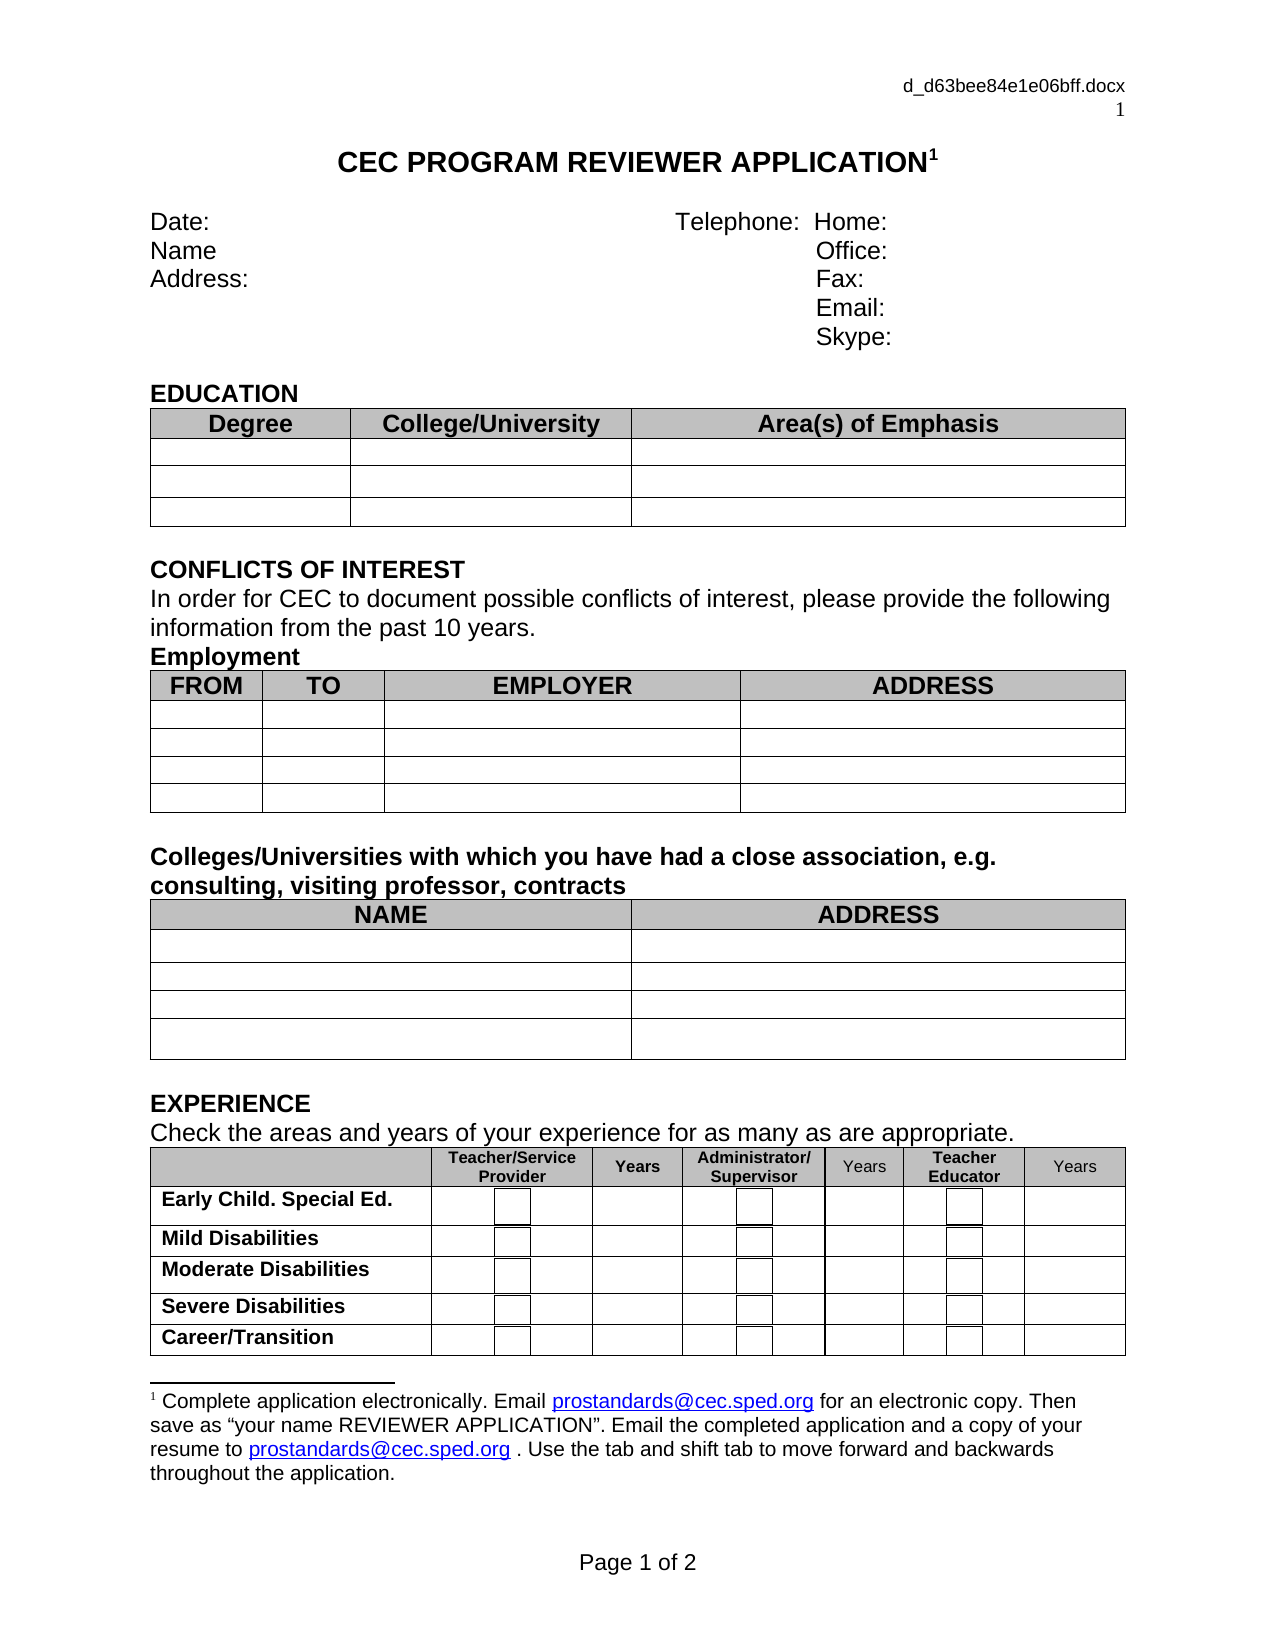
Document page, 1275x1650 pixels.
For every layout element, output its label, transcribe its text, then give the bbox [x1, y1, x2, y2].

table_cell [151, 757, 262, 783]
table_cell [151, 1019, 631, 1059]
table_cell [593, 1187, 682, 1225]
table_cell [385, 757, 740, 783]
table_cell [632, 439, 1125, 465]
table_header EMPLOYER [385, 671, 740, 700]
table_cell [151, 930, 631, 962]
table_cell [432, 1187, 592, 1225]
table_cell [741, 784, 1125, 812]
subtitle Colleges/Universities with which you have had a close association, e.g. consulting, visiting professor, contracts [150, 842, 1125, 899]
text Name [150, 236, 600, 264]
table_cell [151, 466, 350, 497]
table_cell [904, 1257, 1024, 1293]
table_header Area(s) of Emphasis [632, 409, 1125, 438]
text Address: [150, 264, 600, 293]
table_cell Early Child. Special Ed. [151, 1187, 431, 1225]
table_cell [593, 1325, 682, 1355]
table_cell [432, 1325, 592, 1355]
table_cell [151, 729, 262, 756]
table_cell [683, 1226, 824, 1256]
table_cell [826, 1294, 903, 1324]
table_header ADDRESS [632, 900, 1125, 929]
table_cell [432, 1257, 592, 1293]
table_header Years [1025, 1148, 1125, 1186]
table_cell [1025, 1187, 1125, 1225]
table_cell [432, 1294, 592, 1324]
text Skype: [816, 322, 1125, 351]
table_cell [1025, 1325, 1125, 1355]
table_cell [1025, 1257, 1125, 1293]
table_cell [904, 1226, 1024, 1256]
table_cell [904, 1294, 1024, 1324]
table_cell [826, 1187, 903, 1225]
table_cell [741, 757, 1125, 783]
text Email: [816, 293, 1125, 322]
table_header FROM [151, 671, 262, 700]
table_cell [593, 1257, 682, 1293]
table_cell [263, 757, 384, 783]
table_cell [632, 498, 1125, 526]
table_header College/University [351, 409, 631, 438]
table_header ADDRESS [741, 671, 1125, 700]
table_cell Severe Disabilities [151, 1294, 431, 1324]
table_cell [151, 963, 631, 990]
table_cell [151, 784, 262, 812]
table_cell Career/Transition [151, 1325, 431, 1355]
text Check the areas and years of your experience for as many as are appropriate. [150, 1118, 1125, 1147]
table_cell [904, 1325, 1024, 1355]
text Date: [150, 207, 600, 236]
table_header NAME [151, 900, 631, 929]
table_cell [683, 1294, 824, 1324]
table_cell [151, 498, 350, 526]
table_cell [151, 439, 350, 465]
table_cell Mild Disabilities [151, 1226, 431, 1256]
text EXPERIENCE [150, 1089, 1125, 1118]
table_header [151, 1148, 431, 1186]
table_cell [263, 729, 384, 756]
table_cell [151, 701, 262, 728]
table_cell [904, 1187, 1024, 1225]
table_cell [683, 1325, 824, 1355]
subtitle EDUCATION [150, 379, 1125, 408]
table_cell [593, 1294, 682, 1324]
table_header Administrator/ Supervisor [683, 1148, 824, 1186]
text CONFLICTS OF INTEREST [150, 555, 1125, 584]
table_cell [632, 1019, 1125, 1059]
table_header Teacher/Service Provider [432, 1148, 592, 1186]
table_cell [683, 1257, 824, 1293]
table_cell [351, 466, 631, 497]
text Telephone: Home: [675, 207, 1125, 236]
table_header Years [593, 1148, 682, 1186]
table_cell [632, 963, 1125, 990]
table_cell [151, 991, 631, 1018]
text CEC PROGRAM REVIEWER APPLICATION [150, 145, 1125, 178]
table_cell [351, 439, 631, 465]
table_header Degree [151, 409, 350, 438]
subtitle Employment [150, 642, 1125, 670]
table_header Teacher Educator [904, 1148, 1024, 1186]
table_cell [385, 729, 740, 756]
table_header TO [263, 671, 384, 700]
table_cell [826, 1226, 903, 1256]
table_cell [432, 1226, 592, 1256]
table_cell [632, 991, 1125, 1018]
table_cell [1025, 1226, 1125, 1256]
text Office: [816, 236, 1125, 264]
table_cell [385, 784, 740, 812]
table_cell [385, 701, 740, 728]
text Fax: [816, 264, 1125, 293]
table_cell [826, 1257, 903, 1293]
table_cell [263, 784, 384, 812]
table_cell [741, 729, 1125, 756]
table_cell [632, 930, 1125, 962]
table_cell [741, 701, 1125, 728]
table_cell [826, 1325, 903, 1355]
table_cell [632, 466, 1125, 497]
table_cell Moderate Disabilities [151, 1257, 431, 1293]
table_cell [683, 1187, 824, 1225]
table_cell [263, 701, 384, 728]
text In order for CEC to document possible conflicts of interest, please provide the following information from the past 10 years. [150, 584, 1125, 642]
table_header Years [826, 1148, 903, 1186]
table_cell [351, 498, 631, 526]
table_cell [1025, 1294, 1125, 1324]
table_cell [593, 1226, 682, 1256]
